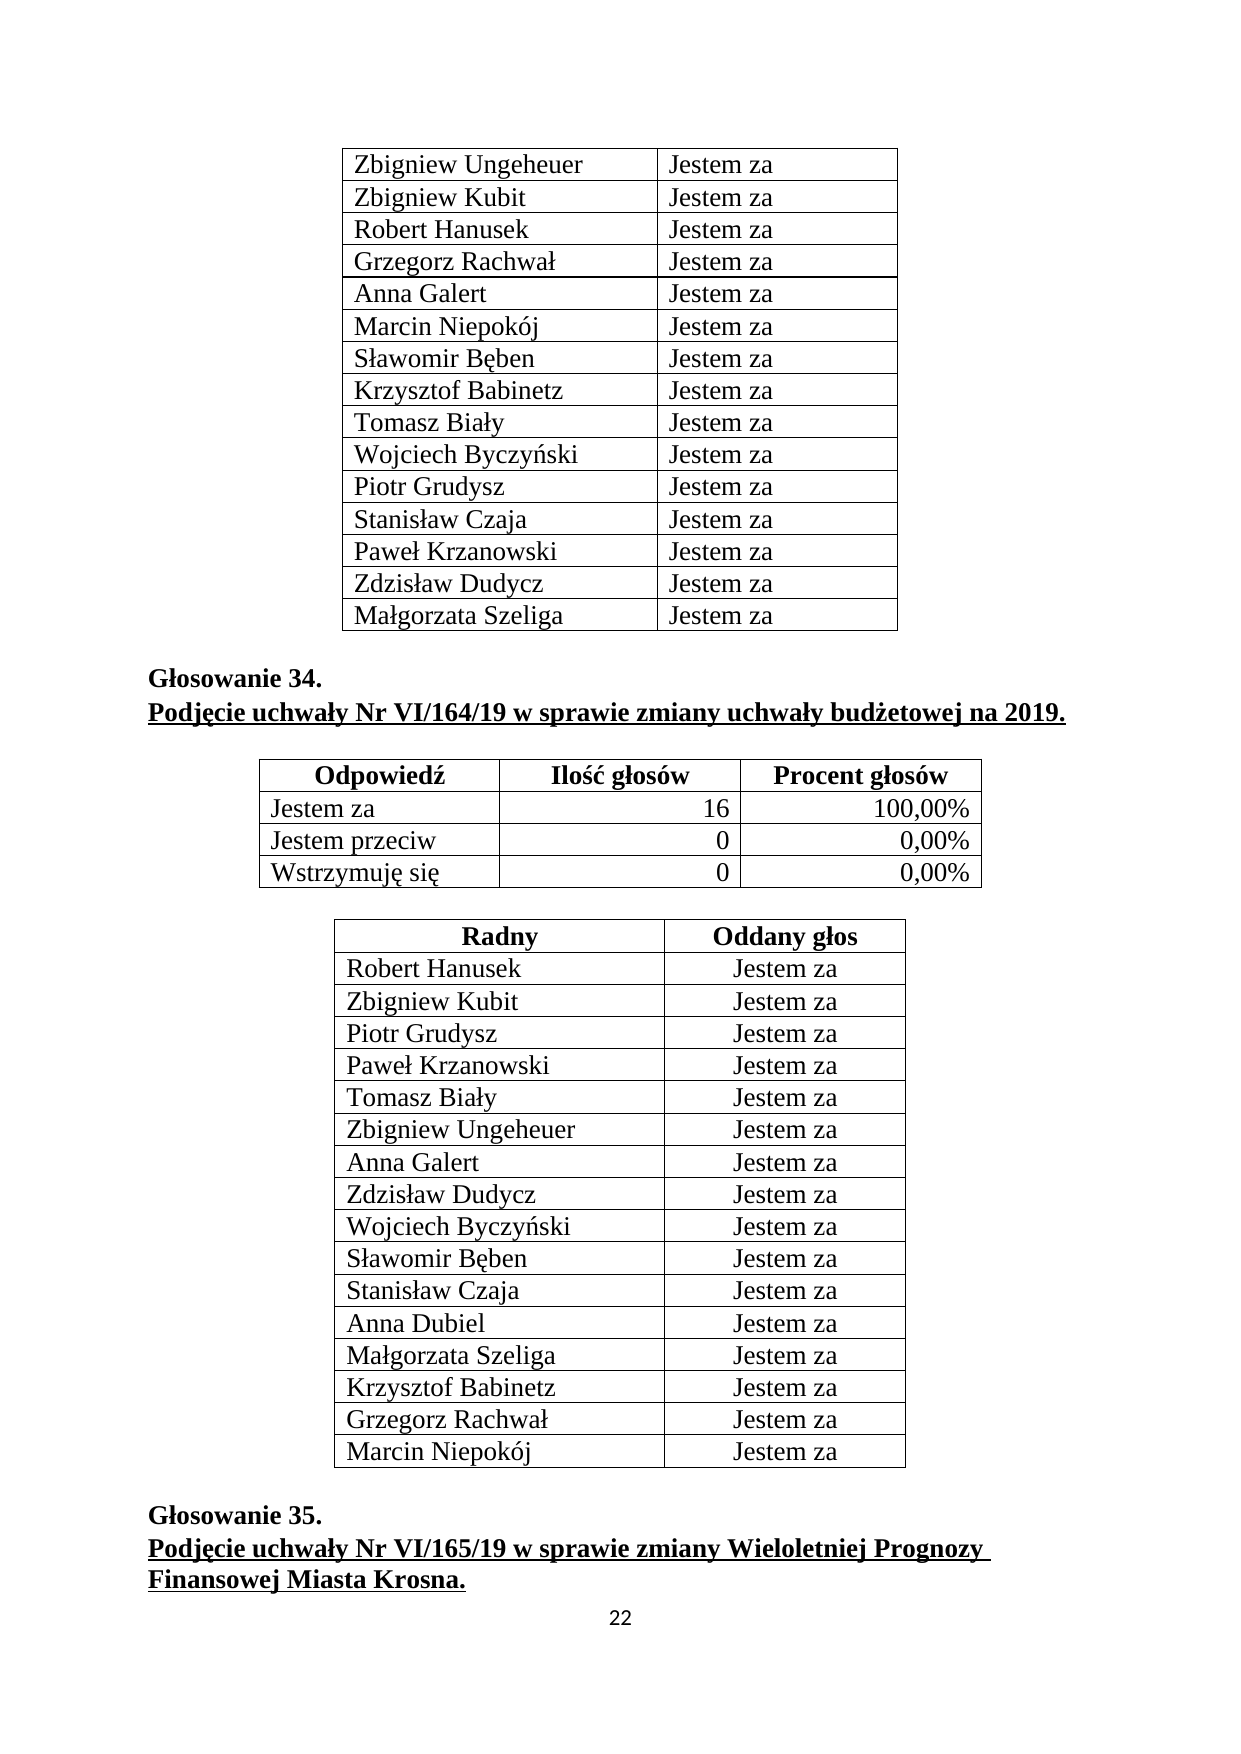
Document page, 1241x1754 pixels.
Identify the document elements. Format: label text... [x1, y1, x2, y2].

table_cell Jestem za [260, 792, 499, 823]
text Głosowanie 35. [148, 1499, 1093, 1530]
table_cell Jestem za [665, 953, 905, 984]
table_cell Wstrzymuję się [260, 856, 499, 887]
table_cell Zdzisław Dudycz [335, 1178, 664, 1209]
table_cell Jestem za [665, 1114, 905, 1145]
table_cell Zbigniew Kubit [335, 985, 664, 1016]
table_cell Jestem za [658, 181, 897, 212]
table_cell Zbigniew Kubit [343, 181, 657, 212]
table_cell Małgorzata Szeliga [335, 1339, 664, 1370]
table_cell Jestem za [665, 1371, 905, 1402]
table_cell Krzysztof Babinetz [343, 374, 657, 405]
table_cell Piotr Grudysz [343, 471, 657, 502]
table_cell Jestem za [665, 1435, 905, 1467]
table_cell Jestem za [665, 1339, 905, 1370]
table_cell Jestem za [665, 1242, 905, 1273]
table_cell Grzegorz Rachwał [335, 1403, 664, 1434]
table_cell Krzysztof Babinetz [335, 1371, 664, 1402]
table_cell Paweł Krzanowski [343, 535, 657, 566]
table_header Ilość głosów [500, 760, 740, 791]
table_cell Stanisław Czaja [343, 503, 657, 534]
table_header Radny [335, 920, 664, 952]
table_cell Piotr Grudysz [335, 1017, 664, 1048]
table_header Odpowiedź [260, 760, 499, 791]
text Podjęcie uchwały Nr VI/165/19 w sprawie zmiany Wieloletniej Prognozy Finansowej Miasta Krosna. [148, 1532, 1093, 1594]
table_cell Jestem za [658, 599, 897, 630]
table_cell Robert Hanusek [343, 213, 657, 244]
table_cell Anna Galert [343, 278, 657, 308]
table_cell Jestem za [658, 406, 897, 437]
table_cell Jestem za [665, 1081, 905, 1112]
table_cell Jestem za [658, 438, 897, 469]
table_cell Jestem za [665, 1275, 905, 1306]
text Głosowanie 34. [148, 663, 1093, 694]
table_cell Paweł Krzanowski [335, 1049, 664, 1080]
table_header Oddany głos [665, 920, 905, 952]
table_cell Jestem za [665, 1017, 905, 1048]
table_cell Marcin Niepokój [343, 310, 657, 341]
table_cell 16 [500, 792, 740, 823]
table_cell 0,00% [741, 824, 981, 855]
table_cell Zbigniew Ungeheuer [343, 149, 657, 180]
table_cell Jestem za [658, 213, 897, 244]
table_cell Tomasz Biały [343, 406, 657, 437]
text Podjęcie uchwały Nr VI/164/19 w sprawie zmiany uchwały budżetowej na 2019. [148, 696, 1093, 727]
table_cell Jestem przeciw [260, 824, 499, 855]
table_cell Sławomir Bęben [335, 1242, 664, 1273]
table_cell Jestem za [665, 1307, 905, 1338]
table_cell Małgorzata Szeliga [343, 599, 657, 630]
table_cell 100,00% [741, 792, 981, 823]
table_cell Grzegorz Rachwał [343, 245, 657, 276]
table_cell 0,00% [741, 856, 981, 887]
table_cell Jestem za [658, 245, 897, 276]
table_cell Jestem za [658, 567, 897, 598]
table_cell Jestem za [665, 1403, 905, 1434]
table_cell Stanisław Czaja [335, 1275, 664, 1306]
table_cell Sławomir Bęben [343, 342, 657, 373]
table_cell Jestem za [665, 1210, 905, 1241]
table_cell Jestem za [665, 1178, 905, 1209]
table_cell Wojciech Byczyński [335, 1210, 664, 1241]
table_cell Anna Galert [335, 1146, 664, 1177]
table_cell 0 [500, 824, 740, 855]
table_cell Jestem za [658, 278, 897, 308]
table_cell Robert Hanusek [335, 953, 664, 984]
table_cell Jestem za [658, 374, 897, 405]
table_cell Anna Dubiel [335, 1307, 664, 1338]
table_cell Zdzisław Dudycz [343, 567, 657, 598]
table_cell Jestem za [658, 310, 897, 341]
table_cell Jestem za [658, 535, 897, 566]
table_cell Jestem za [665, 1049, 905, 1080]
table_cell Jestem za [658, 149, 897, 180]
table_cell 0 [500, 856, 740, 887]
table_cell Jestem za [665, 1146, 905, 1177]
table_header Procent głosów [741, 760, 981, 791]
table_cell Wojciech Byczyński [343, 438, 657, 469]
table_cell Jestem za [658, 471, 897, 502]
table_cell Tomasz Biały [335, 1081, 664, 1112]
table_cell Jestem za [658, 503, 897, 534]
table_cell Zbigniew Ungeheuer [335, 1114, 664, 1145]
table_cell Jestem za [665, 985, 905, 1016]
table_cell Marcin Niepokój [335, 1435, 664, 1467]
table_cell Jestem za [658, 342, 897, 373]
